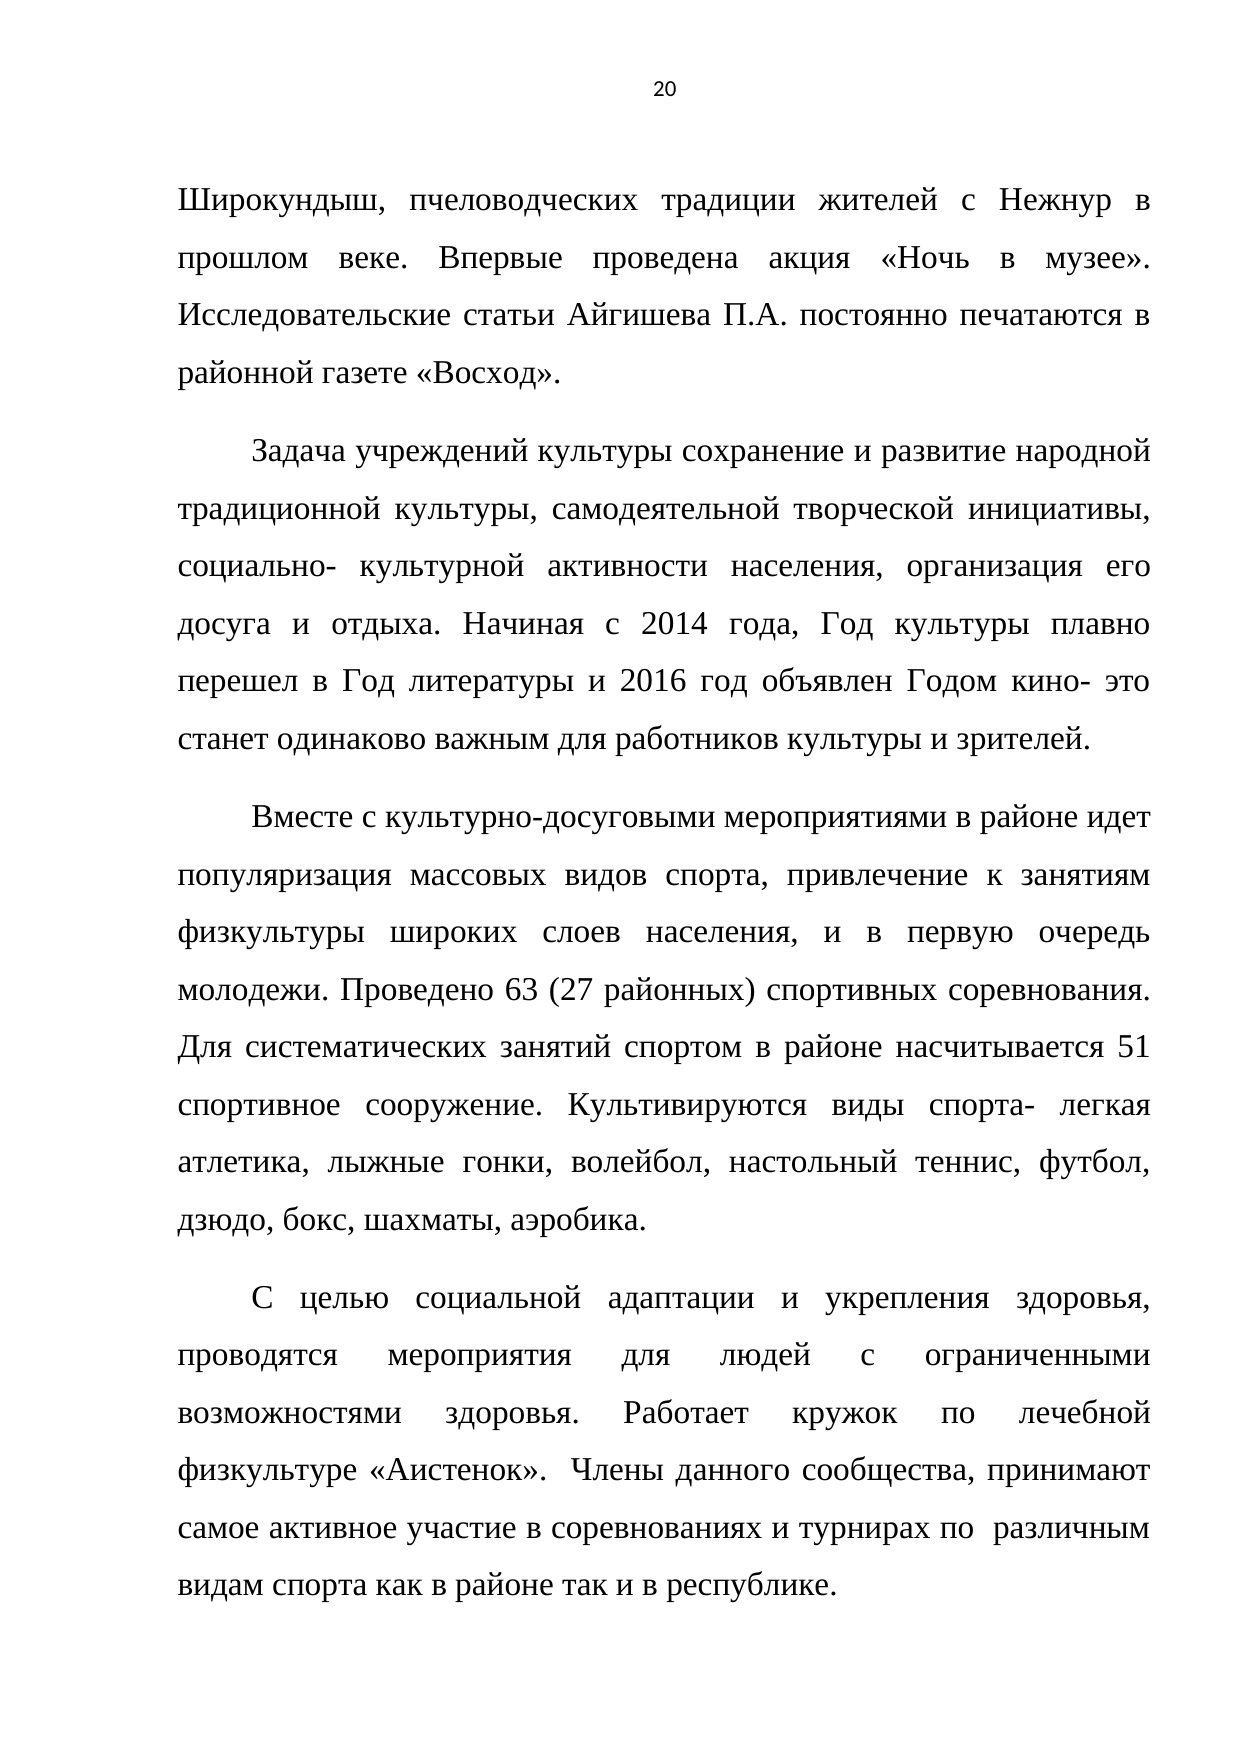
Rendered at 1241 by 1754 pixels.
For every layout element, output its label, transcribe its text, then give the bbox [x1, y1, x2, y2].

text Вместе с культурно-досуговыми мероприятиями в районе идет популяризация массовых видов спорта, привлечение к занятиям физкультуры широких слоев населения, и в первую очередь молодежи. Проведено 63 (27 районных) спортивных соревнования. Для систематических занятий спортом в районе насчитывается 51 спортивное сооружение. Культивируются виды спорта- легкая атлетика, лыжные гонки, волейбол, настольный теннис, футбол, дзюдо, бокс, шахматы, аэробика. [177, 796, 1152, 1237]
text Задача учреждений культуры сохранение и развитие народной традиционной культуры, самодеятельной творческой инициативы, социально- культурной активности населения, организация его досуга и отдыха. Начиная с 2014 года, Год культуры плавно перешел в Год литературы и 2016 год объявлен Годом кино- это станет одинаково важным для работников культуры и зрителей. [177, 430, 1152, 756]
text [177, 179, 1152, 390]
text С целью социальной адаптации и укрепления здоровья, проводятся мероприятия для людей с ограниченными возможностями здоровья. Работает кружок по лечебной физкультуре «Аистенок». Члены данного сообщества, принимают самое активное участие в соревнованиях и турнирах по различным видам спорта как в районе так и в республике. [177, 1277, 1152, 1603]
